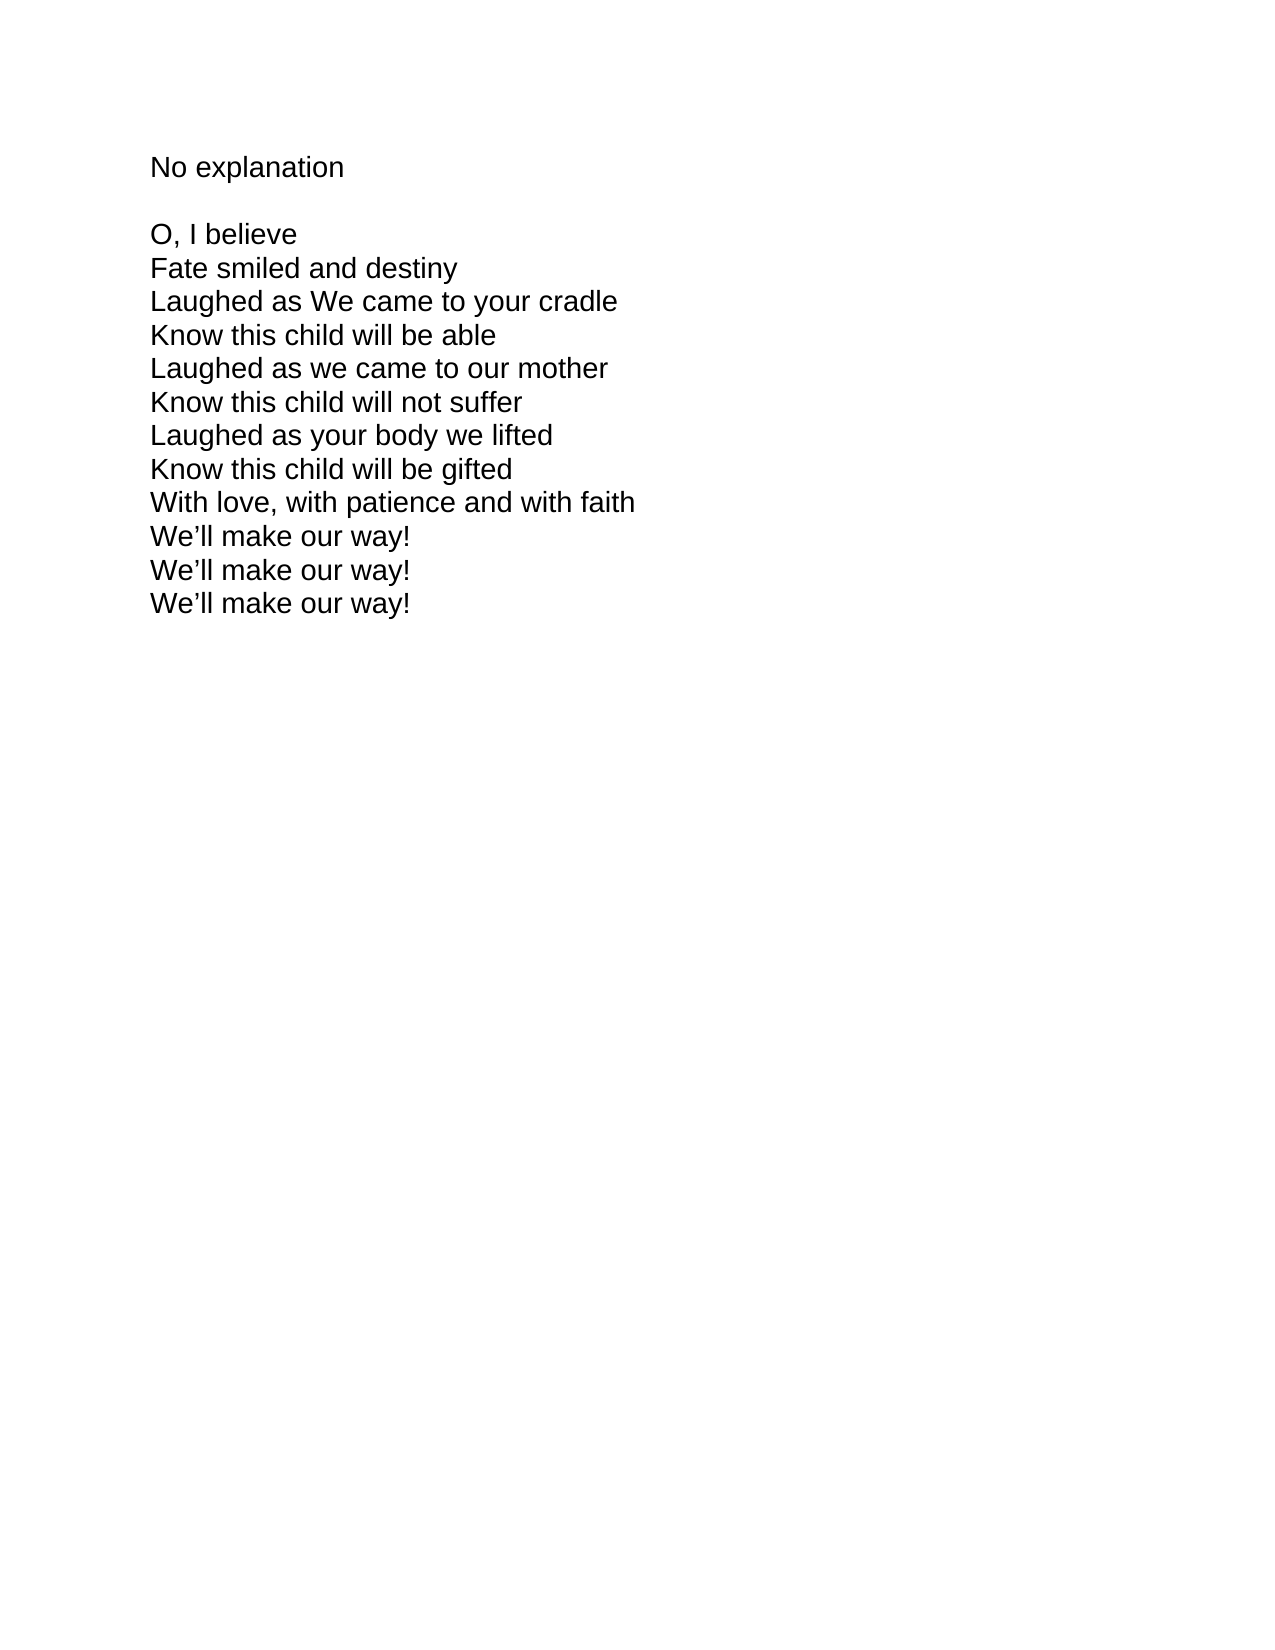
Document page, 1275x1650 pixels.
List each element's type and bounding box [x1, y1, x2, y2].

text [150, 150, 1125, 619]
